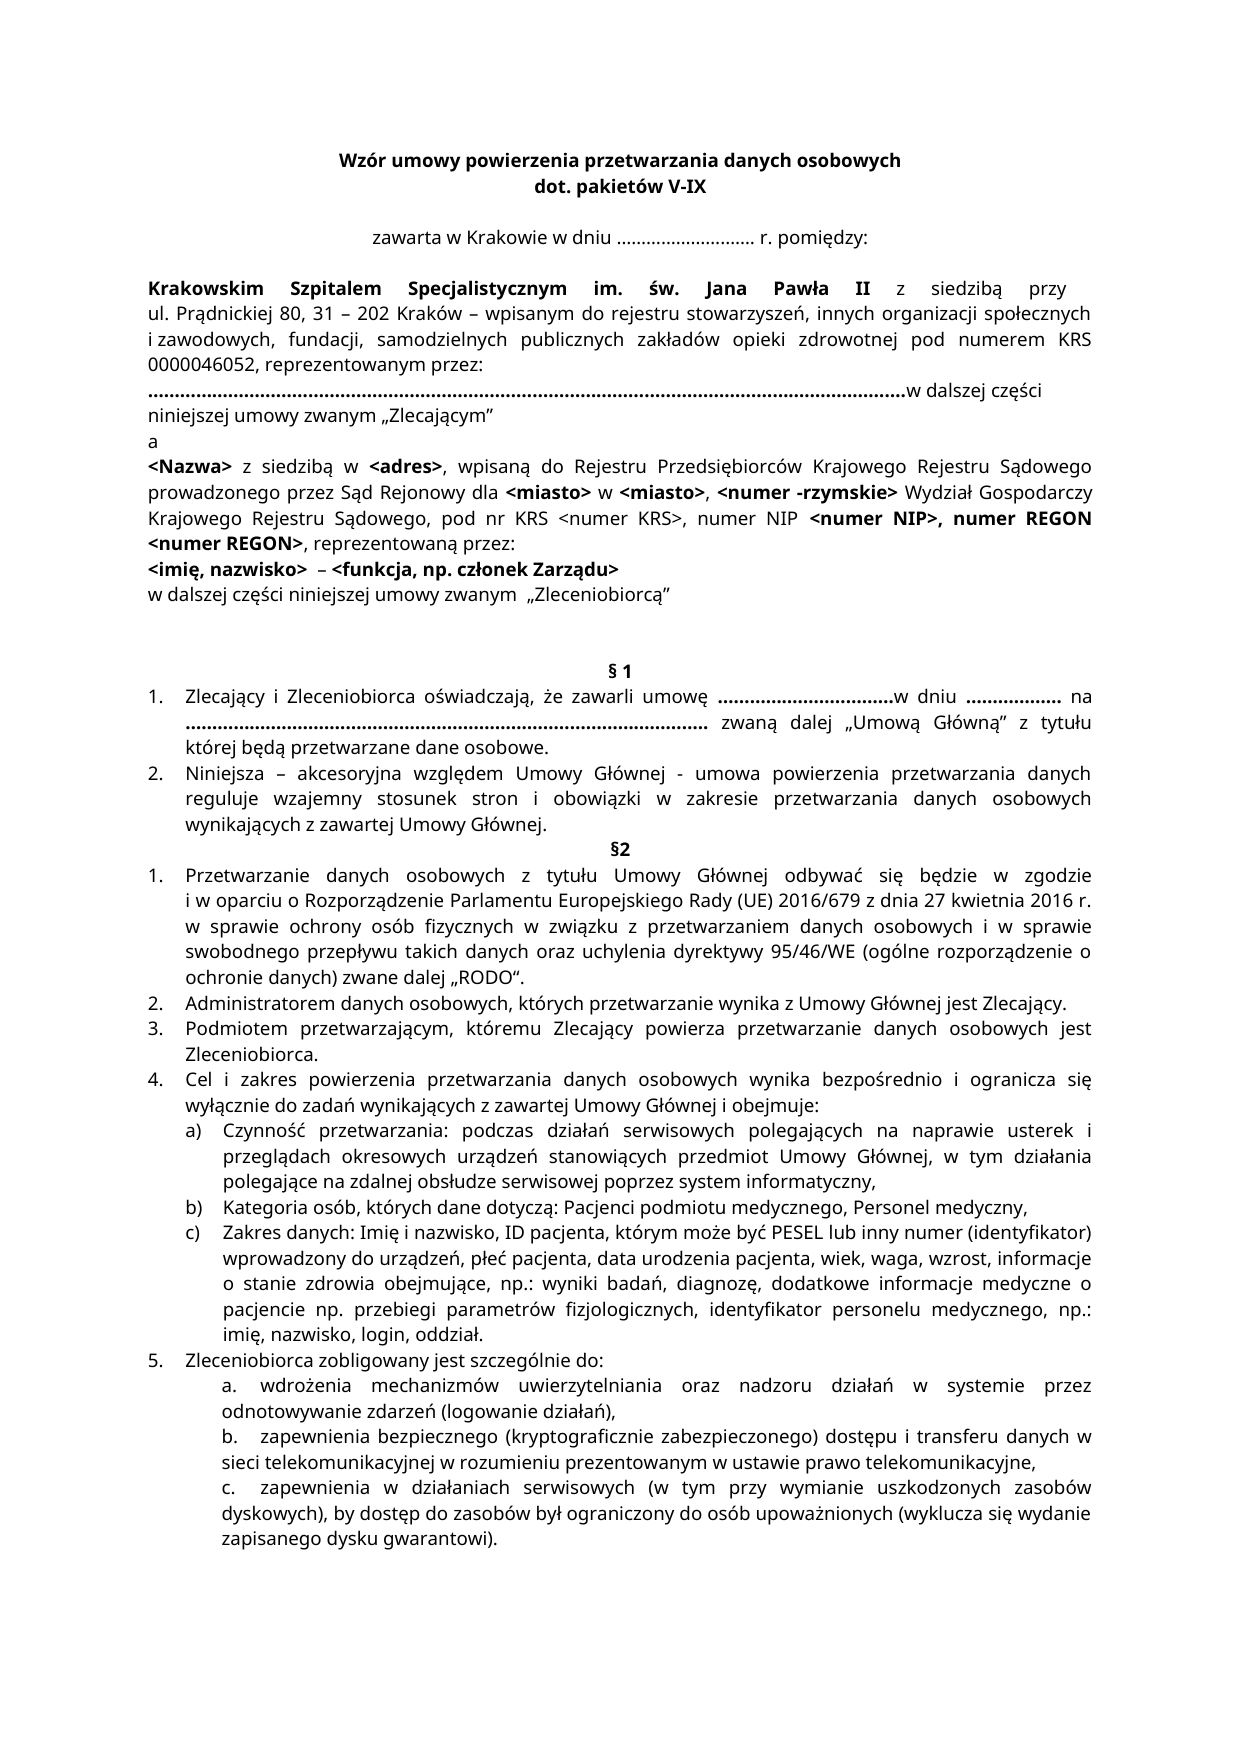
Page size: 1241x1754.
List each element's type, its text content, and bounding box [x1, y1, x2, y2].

list Administratorem danych osobowych, których przetwarzanie wynika z Umowy Głównej jest Zlecający. [148, 990, 1093, 1015]
text w dalszej części niniejszej umowy zwanym „Zleceniobiorcą” [148, 581, 1093, 607]
text <imię, nazwisko> – <funkcja, np. członek Zarządu> [148, 556, 1093, 581]
text a [148, 428, 1093, 454]
text Wzór umowy powierzenia przetwarzania danych osobowych [148, 148, 1093, 173]
list wdrożenia mechanizmów uwierzytelniania oraz nadzoru działań w systemie przez odnotowywanie zdarzeń (logowanie działań), [221, 1373, 1093, 1424]
list Zlecający i Zleceniobiorca oświadczają, że zawarli umowę ……………………………w dniu ……………… na …………………………………………………………………………………….. zwaną dalej „Umową Główną” z tytułu której będą przetwarzane dane osobowe. [148, 683, 1093, 760]
list Niniejsza – akcesoryjna względem Umowy Głównej - umowa powierzenia przetwarzania danych reguluje wzajemny stosunek stron i obowiązki w zakresie przetwarzania danych osobowych wynikających z zawartej Umowy Głównej. [148, 760, 1093, 837]
text § 1 [148, 658, 1093, 683]
text Krakowskim Szpitalem Specjalistycznym im. św. Jana Pawła II z siedzibą przy ul. Prądnickiej 80, 31 – 202 Kraków – wpisanym do rejestru stowarzyszeń, innych organizacji społecznych i zawodowych, fundacji, samodzielnych publicznych zakładów opieki zdrowotnej pod numerem KRS 0000046052, reprezentowanym przez: [148, 275, 1093, 377]
list Zakres danych: Imię i nazwisko, ID pacjenta, którym może być PESEL lub inny numer (identyfikator) wprowadzony do urządzeń, płeć pacjenta, data urodzenia pacjenta, wiek, waga, wzrost, informacje o stanie zdrowia obejmujące, np.: wyniki badań, diagnozę, dodatkowe informacje medyczne o pacjencie np. przebiegi parametrów fizjologicznych, identyfikator personelu medycznego, np.: imię, nazwisko, login, oddział. [185, 1219, 1093, 1347]
text zawarta w Krakowie w dniu ………………….…… r. pomiędzy: [148, 224, 1093, 250]
list Zleceniobiorca zobligowany jest szczególnie do: [148, 1347, 1093, 1373]
list Przetwarzanie danych osobowych z tytułu Umowy Głównej odbywać się będzie w zgodzie i w oparciu o Rozporządzenie Parlamentu Europejskiego Rady (UE) 2016/679 z dnia 27 kwietnia 2016 r. w sprawie ochrony osób fizycznych w związku z przetwarzaniem danych osobowych i w sprawie swobodnego przepływu takich danych oraz uchylenia dyrektywy 95/46/WE (ogólne rozporządzenie o ochronie danych) zwane dalej „RODO“. [148, 862, 1093, 990]
list zapewnienia bezpiecznego (kryptograficznie zabezpieczonego) dostępu i transferu danych w sieci telekomunikacyjnej w rozumieniu prezentowanym w ustawie prawo telekomunikacyjne, [221, 1424, 1093, 1475]
list Podmiotem przetwarzającym, któremu Zlecający powierza przetwarzanie danych osobowych jest Zleceniobiorca. [148, 1015, 1093, 1066]
text …………………………………………………………………………………………………………………………….w dalszej części niniejszej umowy zwanym „Zlecającym” [148, 377, 1093, 428]
list Kategoria osób, których dane dotyczą: Pacjenci podmiotu medycznego, Personel medyczny, [185, 1194, 1093, 1219]
text §2 [148, 837, 1093, 862]
list Czynność przetwarzania: podczas działań serwisowych polegających na naprawie usterek i przeglądach okresowych urządzeń stanowiących przedmiot Umowy Głównej, w tym działania polegające na zdalnej obsłudze serwisowej poprzez system informatyczny, [185, 1117, 1093, 1194]
list Cel i zakres powierzenia przetwarzania danych osobowych wynika bezpośrednio i ogranicza się wyłącznie do zadań wynikających z zawartej Umowy Głównej i obejmuje: [148, 1066, 1093, 1117]
text <Nazwa> z siedzibą w <adres>, wpisaną do Rejestru Przedsiębiorców Krajowego Rejestru Sądowego prowadzonego przez Sąd Rejonowy dla <miasto> w <miasto>, <numer -rzymskie> Wydział Gospodarczy Krajowego Rejestru Sądowego, pod nr KRS <numer KRS>, numer NIP <numer NIP>, numer REGON <numer REGON>, reprezentowaną przez: [148, 454, 1093, 556]
list zapewnienia w działaniach serwisowych (w tym przy wymianie uszkodzonych zasobów dyskowych), by dostęp do zasobów był ograniczony do osób upoważnionych (wyklucza się wydanie zapisanego dysku gwarantowi). [221, 1475, 1093, 1551]
text dot. pakietów V-IX [148, 173, 1093, 199]
